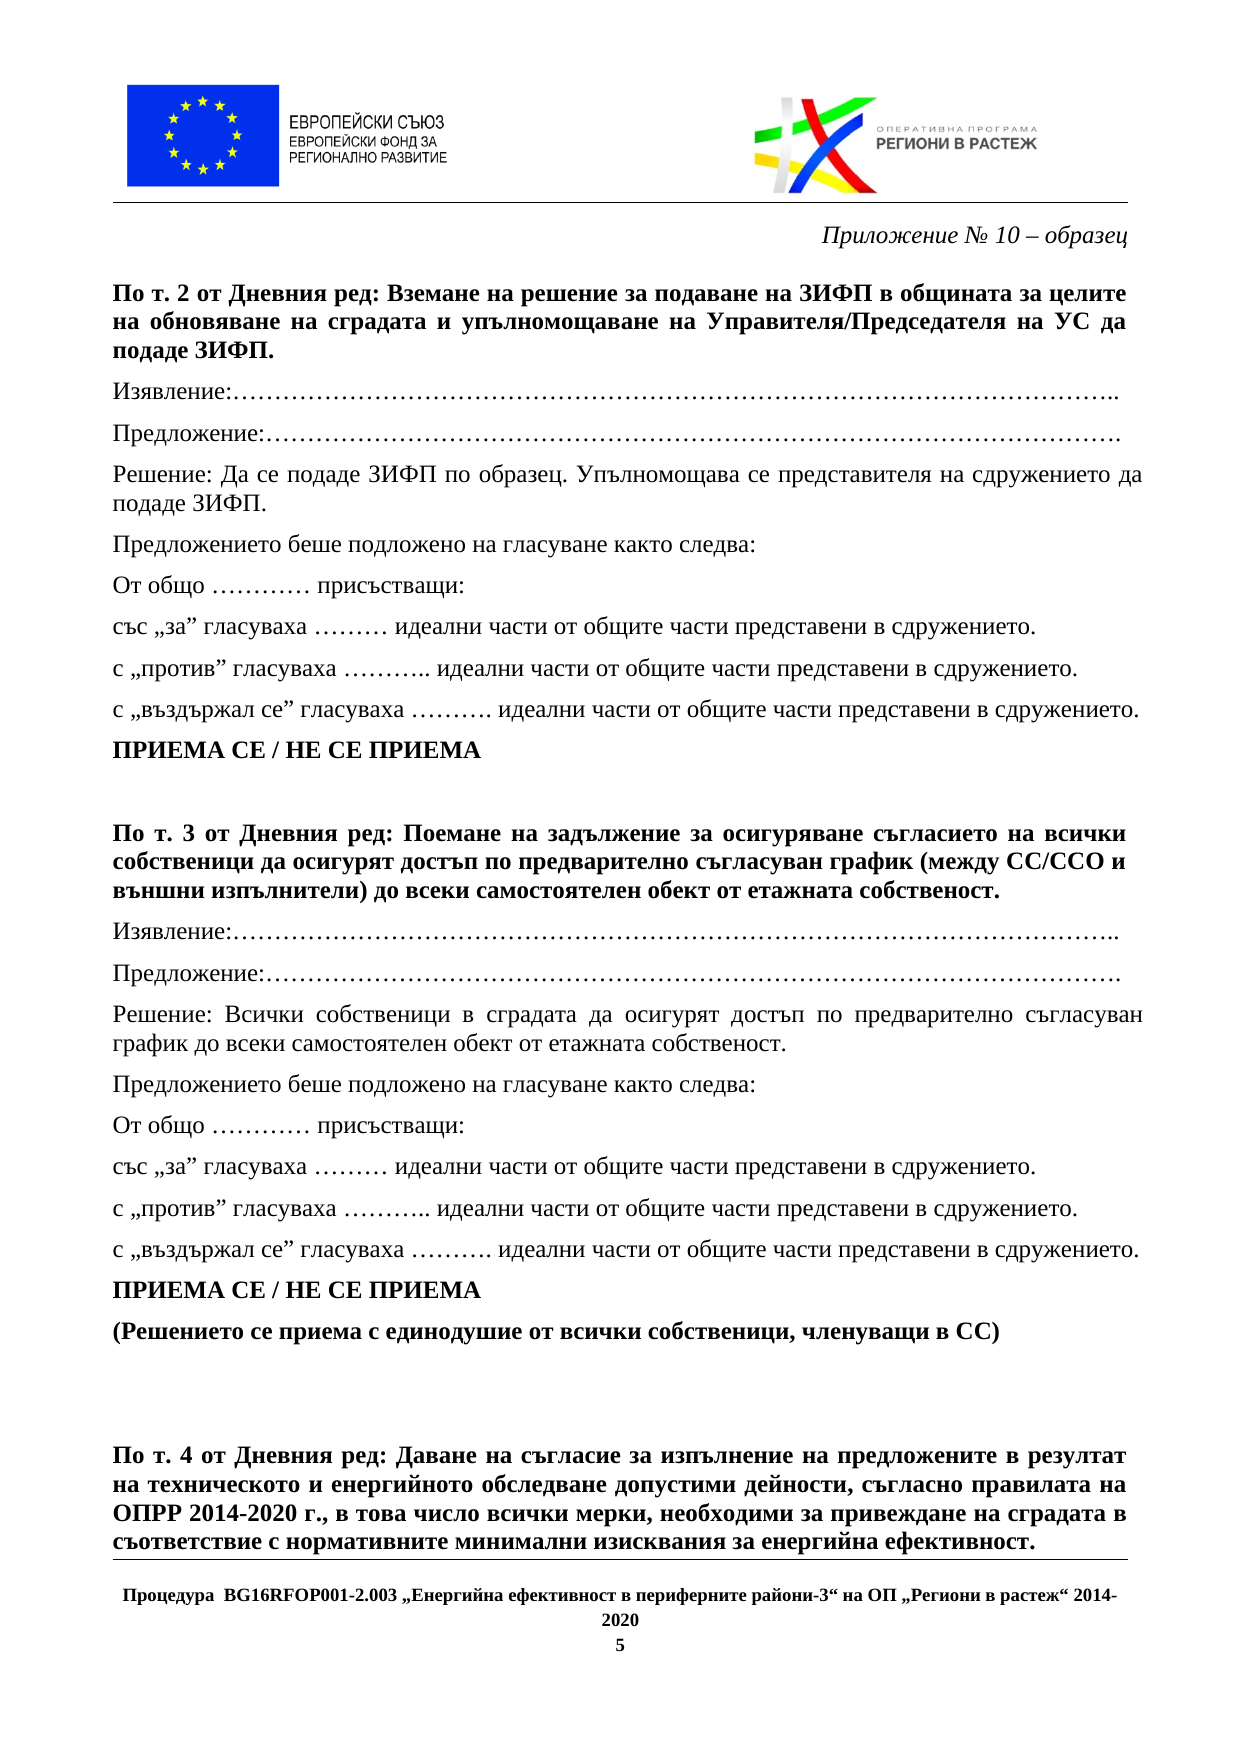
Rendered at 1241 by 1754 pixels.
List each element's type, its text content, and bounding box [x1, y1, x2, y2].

text с „против” гласуваха ……….. идеални части от общите части представени в сдружението. [112, 653, 1144, 681]
picture [112, 73, 475, 200]
text (Решението се приема с единодушие от всички собственици, членуващи в СС) [112, 1316, 1144, 1345]
text със „за” гласуваха ……… идеални части от общите части представени в сдружението. [112, 1151, 1144, 1180]
text ПРИЕМА СЕ / НЕ СЕ ПРИЕМА [112, 1275, 1144, 1304]
text По т. 4 от Дневния ред: Даване на съгласие за изпълнение на предложените в резултат на техническото и енергийното обследване допустими дейности, съгласно правилата на ОПРР 2014-2020 г., в това число всички мерки, необходими за привеждане на сградата в съответствие с нормативните минимални изисквания за енергийна ефективност. [112, 1440, 1128, 1555]
text със „за” гласуваха ……… идеални части от общите части представени в сдружението. [112, 611, 1144, 640]
text По т. 3 от Дневния ред: Поемане на задължение за осигуряване съгласието на всички собственици да осигурят достъп по предварително съгласуван график (между СС/ССО и външни изпълнители) до всеки самостоятелен обект от етажната собственост. [112, 818, 1128, 904]
text ПРИЕМА СЕ / НЕ СЕ ПРИЕМА [112, 735, 1144, 764]
text Предложението беше подложено на гласуване както следва: [112, 1069, 1144, 1098]
text От общо ………… присъстващи: [112, 1110, 1144, 1139]
picture [739, 89, 1058, 200]
text с „въздържал се” гласуваха ………. идеални части от общите части представени в сдружението. [112, 694, 1144, 723]
text Предложение:…………………………………………………………………………………………. [112, 958, 1144, 986]
text с „против” гласуваха ……….. идеални части от общите части представени в сдружението. [112, 1193, 1144, 1221]
text От общо ………… присъстващи: [112, 570, 1144, 599]
text Изявление:…………………………………………………………………………………………….. [112, 916, 1144, 945]
text По т. 2 от Дневния ред: Вземане на решение за подаване на ЗИФП в общината за целите на обновяване на сградата и упълномощаване на Управителя/Председателя на УС да подаде ЗИФП. [112, 278, 1128, 364]
text с „въздържал се” гласуваха ………. идеални части от общите части представени в сдружението. [112, 1234, 1144, 1263]
text Предложение:…………………………………………………………………………………………. [112, 418, 1144, 446]
text Решение: Да се подаде ЗИФП по образец. Упълномощава се представителя на сдружението да подаде ЗИФП. [112, 459, 1144, 516]
text Изявление:…………………………………………………………………………………………….. [112, 376, 1144, 405]
text Решение: Всички собственици в сградата да осигурят достъп по предварително съгласуван график до всеки самостоятелен обект от етажната собственост. [112, 999, 1144, 1056]
text Предложението беше подложено на гласуване както следва: [112, 529, 1144, 558]
